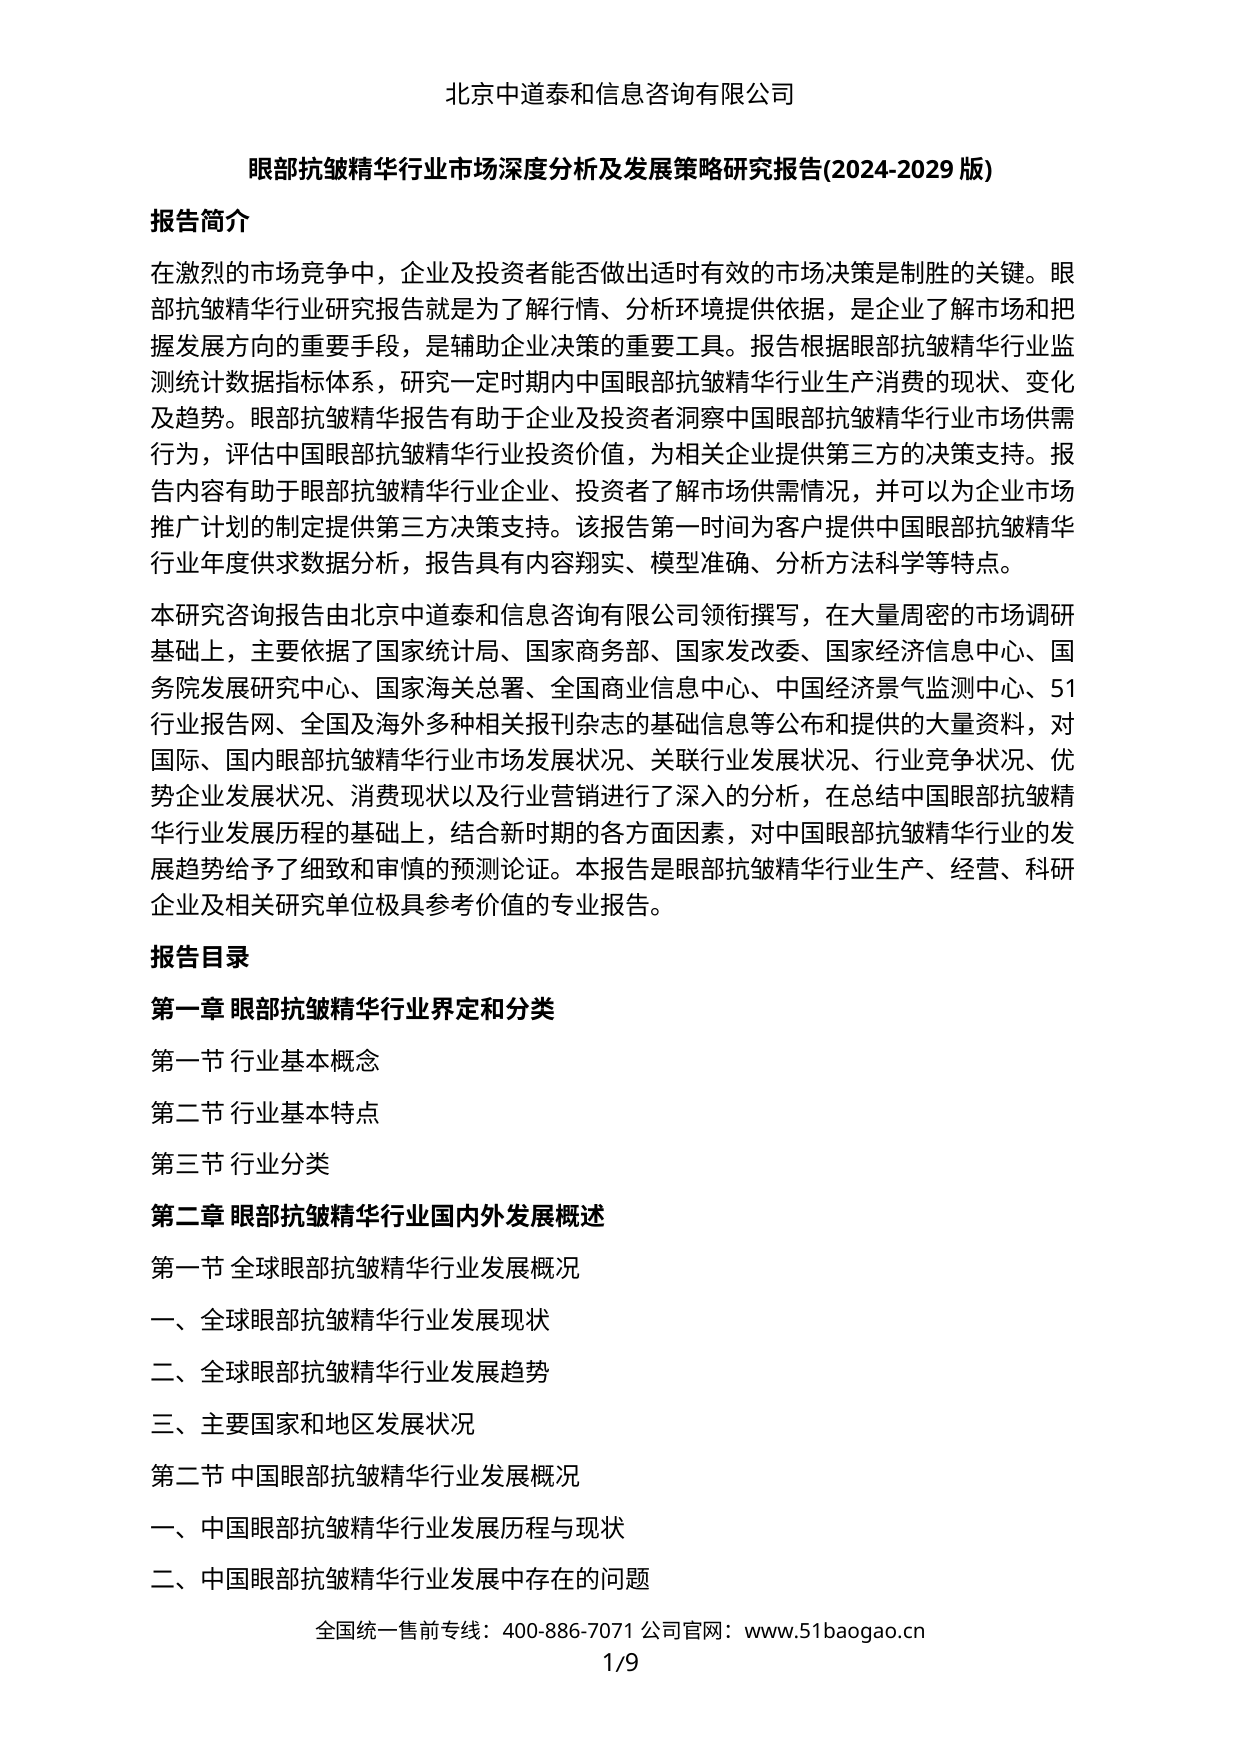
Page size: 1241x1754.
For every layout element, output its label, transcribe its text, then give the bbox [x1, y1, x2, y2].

text 第一章 眼部抗皱精华行业界定和分类 [150, 989, 1090, 1026]
text 二、中国眼部抗皱精华行业发展中存在的问题 [150, 1560, 1090, 1596]
text 一、全球眼部抗皱精华行业发展现状 [150, 1301, 1090, 1337]
text 三、主要国家和地区发展状况 [150, 1404, 1090, 1441]
text 二、全球眼部抗皱精华行业发展趋势 [150, 1352, 1090, 1389]
text 第一节 全球眼部抗皱精华行业发展概况 [150, 1249, 1090, 1285]
text 报告目录 [150, 937, 1090, 974]
text 第一节 行业基本概念 [150, 1041, 1090, 1077]
text 一、中国眼部抗皱精华行业发展历程与现状 [150, 1508, 1090, 1544]
text 本研究咨询报告由北京中道泰和信息咨询有限公司领衔撰写，在大量周密的市场调研基础上，主要依据了国家统计局、国家商务部、国家发改委、国家经济信息中心、国务院发展研究中心、国家海关总署、全国商业信息中心、中国经济景气监测中心、51行业报告网、全国及海外多种相关报刊杂志的基础信息等公布和提供的大量资料，对国际、国内眼部抗皱精华行业市场发展状况、关联行业发展状况、行业竞争状况、优势企业发展状况、消费现状以及行业营销进行了深入的分析，在总结中国眼部抗皱精华行业发展历程的基础上，结合新时期的各方面因素，对中国眼部抗皱精华行业的发展趋势给予了细致和审慎的预测论证。本报告是眼部抗皱精华行业生产、经营、科研企业及相关研究单位极具参考价值的专业报告。 [150, 596, 1090, 922]
text 第二节 行业基本特点 [150, 1093, 1090, 1129]
text 第三节 行业分类 [150, 1145, 1090, 1181]
text 眼部抗皱精华行业市场深度分析及发展策略研究报告(2024-2029版) [150, 150, 1090, 186]
text 在激烈的市场竞争中，企业及投资者能否做出适时有效的市场决策是制胜的关键。眼部抗皱精华行业研究报告就是为了解行情、分析环境提供依据，是企业了解市场和把握发展方向的重要手段，是辅助企业决策的重要工具。报告根据眼部抗皱精华行业监测统计数据指标体系，研究一定时期内中国眼部抗皱精华行业生产消费的现状、变化及趋势。眼部抗皱精华报告有助于企业及投资者洞察中国眼部抗皱精华行业市场供需行为，评估中国眼部抗皱精华行业投资价值，为相关企业提供第三方的决策支持。报告内容有助于眼部抗皱精华行业企业、投资者了解市场供需情况，并可以为企业市场推广计划的制定提供第三方决策支持。该报告第一时间为客户提供中国眼部抗皱精华行业年度供求数据分析，报告具有内容翔实、模型准确、分析方法科学等特点。 [150, 254, 1090, 580]
text 第二节 中国眼部抗皱精华行业发展概况 [150, 1456, 1090, 1492]
text 第二章 眼部抗皱精华行业国内外发展概述 [150, 1197, 1090, 1233]
text 报告简介 [150, 202, 1090, 238]
